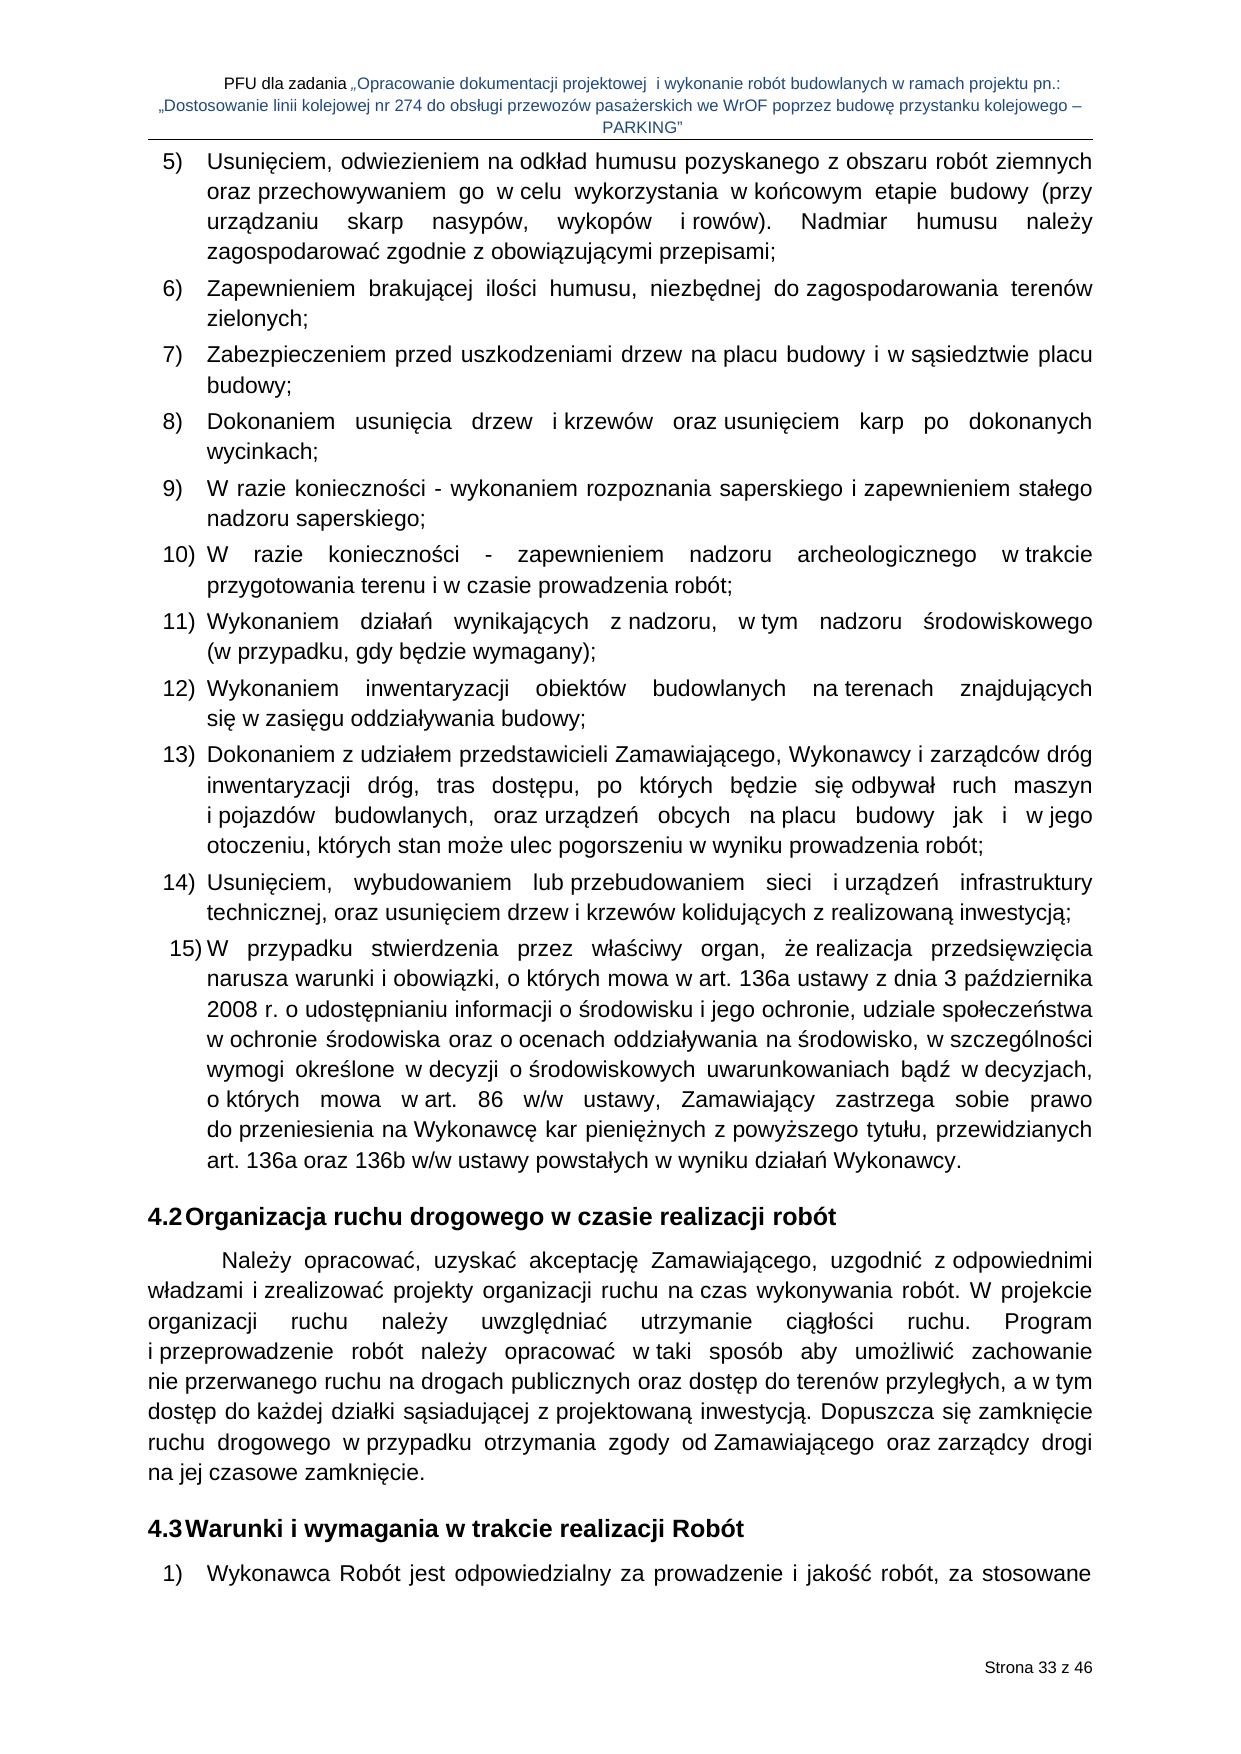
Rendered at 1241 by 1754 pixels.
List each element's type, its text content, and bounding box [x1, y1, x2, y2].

list W przypadku stwierdzenia przez właściwy organ, że realizacja przedsięwzięcia narusza warunki i obowiązki, o których mowa w art. 136a ustawy z dnia 3 października 2008 r. o udostępnianiu informacji o środowisku i jego ochronie, udziale społeczeństwa w ochronie środowiska oraz o ocenach oddziaływania na środowisko, w szczególności wymogi określone w decyzji o środowiskowych uwarunkowaniach bądź w decyzjach, o których mowa w art. 86 w/w ustawy, Zamawiający zastrzega sobie prawo do przeniesienia na Wykonawcę kar pieniężnych z powyższego tytułu, przewidzianych art. 136a oraz 136b w/w ustawy powstałych w wyniku działań Wykonawcy. [169, 935, 1093, 1173]
list Wykonaniem działań wynikających z nadzoru, w tym nadzoru środowiskowego (w przypadku, gdy będzie wymagany); [162, 608, 1093, 664]
list Usunięciem, wybudowaniem lub przebudowaniem sieci i urządzeń infrastruktury technicznej, oraz usunięciem drzew i krzewów kolidujących z realizowaną inwestycją; [162, 868, 1093, 925]
list W razie konieczności - zapewnieniem nadzoru archeologicznego w trakcie przygotowania terenu i w czasie prowadzenia robót; [162, 541, 1093, 598]
list Usunięciem, odwiezieniem na odkład humusu pozyskanego z obszaru robót ziemnych oraz przechowywaniem go w celu wykorzystania w końcowym etapie budowy (przy urządzaniu skarp nasypów, wykopów i rowów). Nadmiar humusu należy zagospodarować zgodnie z obowiązującymi przepisami; [162, 148, 1093, 264]
list Dokonaniem z udziałem przedstawicieli Zamawiającego, Wykonawcy i zarządców dróg inwentaryzacji dróg, tras dostępu, po których będzie się odbywał ruch maszyn i pojazdów budowlanych, oraz urządzeń obcych na placu budowy jak i w jego otoczeniu, których stan może ulec pogorszeniu w wyniku prowadzenia robót; [162, 741, 1093, 858]
list W razie konieczności - wykonaniem rozpoznania saperskiego i zapewnieniem stałego nadzoru saperskiego; [162, 475, 1093, 531]
list Wykonaniem inwentaryzacji obiektów budowlanych na terenach znajdujących się w zasięgu oddziaływania budowy; [162, 675, 1093, 731]
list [162, 1559, 1093, 1586]
subtitle Organizacja ruchu drogowego w czasie realizacji robót [148, 1202, 1093, 1231]
list Zabezpieczeniem przed uszkodzeniami drzew na placu budowy i w sąsiedztwie placu budowy; [162, 341, 1093, 398]
list Dokonaniem usunięcia drzew i krzewów oraz usunięciem karp po dokonanych wycinkach; [162, 408, 1093, 464]
list Zapewnieniem brakującej ilości humusu, niezbędnej do zagospodarowania terenów zielonych; [162, 275, 1093, 331]
subtitle Warunki i wymagania w trakcie realizacji Robót [148, 1514, 1093, 1543]
text Należy opracować, uzyskać akceptację Zamawiającego, uzgodnić z odpowiednimi władzami i zrealizować projekty organizacji ruchu na czas wykonywania robót. W projekcie organizacji ruchu należy uwzględniać utrzymanie ciągłości ruchu. Program i przeprowadzenie robót należy opracować w taki sposób aby umożliwić zachowanie nie przerwanego ruchu na drogach publicznych oraz dostęp do terenów przyległych, a w tym dostęp do każdej działki sąsiadującej z projektowaną inwestycją. Dopuszcza się zamknięcie ruchu drogowego w przypadku otrzymania zgody od Zamawiającego oraz zarządcy drogi na jej czasowe zamknięcie. [148, 1247, 1093, 1485]
